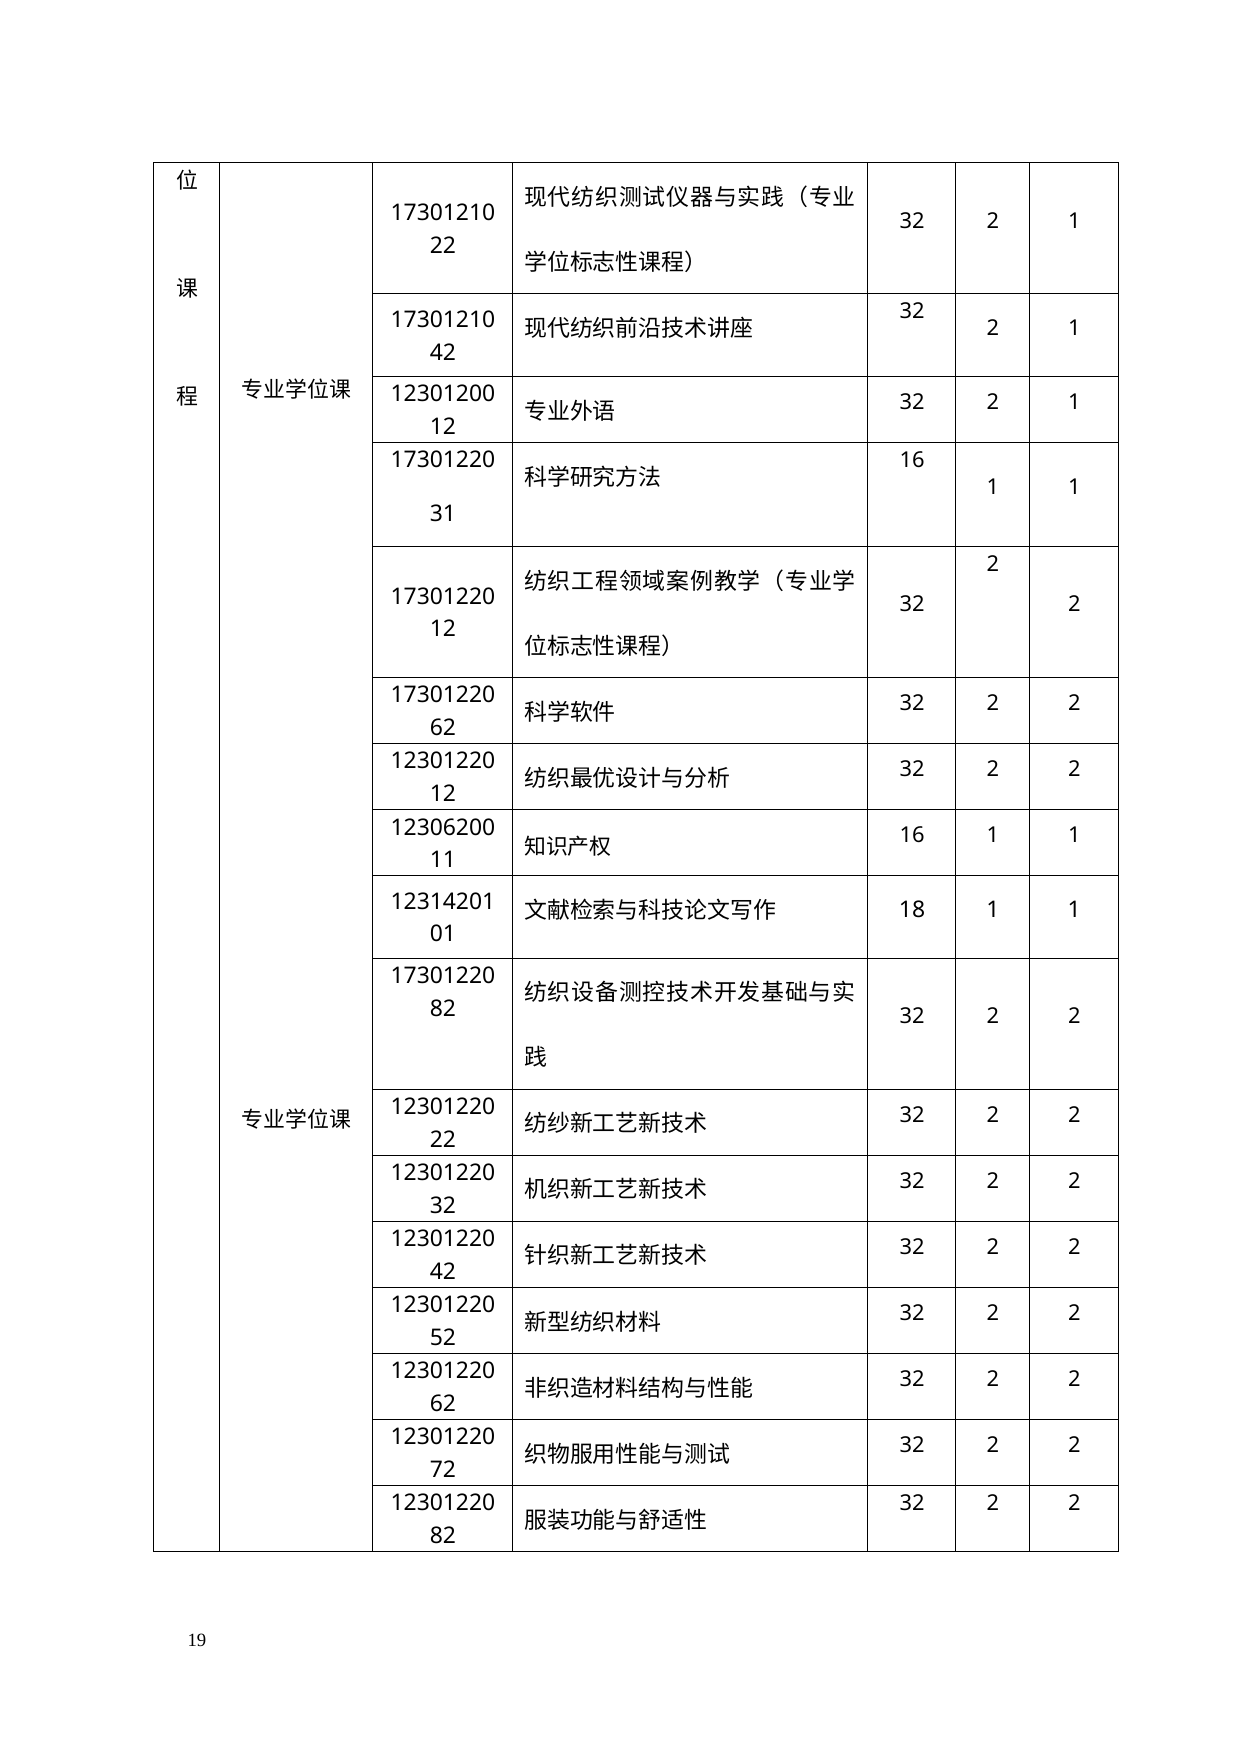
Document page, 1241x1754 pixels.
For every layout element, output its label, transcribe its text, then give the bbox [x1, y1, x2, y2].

table_cell 2 [956, 547, 1029, 677]
table_cell 2 [956, 1288, 1029, 1353]
table_cell 1230120012 [373, 377, 512, 442]
table_cell 2 [956, 163, 1029, 293]
table_cell 知识产权 [513, 810, 867, 875]
table_cell 纺织最优设计与分析 [513, 744, 867, 809]
table_cell 1230122042 [373, 1222, 512, 1287]
table_cell 2 [1030, 1222, 1118, 1287]
table_cell 1730122082 [373, 959, 512, 1088]
table_cell 32 [868, 1288, 955, 1353]
table_cell 32 [868, 1156, 955, 1221]
table_cell 32 [868, 377, 955, 442]
table_cell 服装功能与舒适性 [513, 1486, 867, 1551]
table_cell 1230122062 [373, 1354, 512, 1419]
table_cell 2 [1030, 1288, 1118, 1353]
table_cell 2 [956, 377, 1029, 442]
table_cell 1230122022 [373, 1090, 512, 1154]
table_cell 2 [956, 678, 1029, 743]
table_cell 2 [1030, 744, 1118, 809]
table_cell 1230122072 [373, 1420, 512, 1485]
table_cell 1230620011 [373, 810, 512, 875]
table_cell 2 [1030, 678, 1118, 743]
table_cell 2 [956, 744, 1029, 809]
table_cell 2 [1030, 547, 1118, 677]
table_cell 32 [868, 1354, 955, 1419]
table_cell 32 [868, 744, 955, 809]
table_cell 1 [1030, 294, 1118, 376]
table_cell 2 [1030, 1486, 1118, 1551]
table_cell 1231420101 [373, 876, 512, 957]
table_cell 1 [1030, 876, 1118, 957]
table_cell 2 [1030, 1156, 1118, 1221]
table_cell 2 [1030, 1420, 1118, 1485]
table_cell 1730121042 [373, 294, 512, 376]
table_cell 16 [868, 810, 955, 875]
table_cell 1 [956, 876, 1029, 957]
table_cell 1730122062 [373, 678, 512, 743]
table_cell 文献检索与科技论文写作 [513, 876, 867, 957]
table_cell 2 [1030, 1354, 1118, 1419]
table_cell 1 [956, 810, 1029, 875]
table_cell 32 [868, 294, 955, 376]
table_cell 2 [956, 1354, 1029, 1419]
table_cell 32 [868, 163, 955, 293]
table_cell 针织新工艺新技术 [513, 1222, 867, 1287]
table_cell 1730121022 [373, 163, 512, 293]
table_cell 1 [1030, 810, 1118, 875]
table_cell 2 [956, 1156, 1029, 1221]
table_cell 机织新工艺新技术 [513, 1156, 867, 1221]
table_cell 纺织设备测控技术开发基础与实践 [513, 959, 867, 1088]
table_cell 科学研究方法 [513, 443, 867, 546]
table_cell 纺纱新工艺新技术 [513, 1090, 867, 1154]
table_cell 1 [1030, 163, 1118, 293]
table_cell 32 [868, 1090, 955, 1154]
table_cell 32 [868, 678, 955, 743]
table_cell 2 [1030, 1090, 1118, 1154]
table_cell 1730122031 [373, 443, 512, 546]
table_cell 新型纺织材料 [513, 1288, 867, 1353]
table_cell 现代纺织测试仪器与实践（专业学位标志性课程） [513, 163, 867, 293]
table_cell 32 [868, 1222, 955, 1287]
table_cell 1730122012 [373, 547, 512, 677]
table_cell 2 [956, 1222, 1029, 1287]
table_cell 32 [868, 547, 955, 677]
table_cell 1 [1030, 443, 1118, 546]
table_cell 1230122082 [373, 1486, 512, 1551]
table_cell 1230122012 [373, 744, 512, 809]
table_cell 32 [868, 959, 955, 1088]
table_cell 1 [956, 443, 1029, 546]
table_cell 2 [1030, 959, 1118, 1088]
table_cell 2 [956, 1420, 1029, 1485]
table_cell 织物服用性能与测试 [513, 1420, 867, 1485]
table_cell 2 [956, 959, 1029, 1088]
table_cell 18 [868, 876, 955, 957]
table_cell 32 [868, 1420, 955, 1485]
table_cell 32 [868, 1486, 955, 1551]
table_cell 2 [956, 1486, 1029, 1551]
table_cell 科学软件 [513, 678, 867, 743]
table_cell 纺织工程领域案例教学（专业学位标志性课程） [513, 547, 867, 677]
table_cell 1230122052 [373, 1288, 512, 1353]
table_cell 2 [956, 1090, 1029, 1154]
table_cell 专业学位课 专业学位课 [220, 163, 372, 1551]
table_cell 1230122032 [373, 1156, 512, 1221]
table_cell 现代纺织前沿技术讲座 [513, 294, 867, 376]
table_cell 专业外语 [513, 377, 867, 442]
table_cell 16 [868, 443, 955, 546]
table_cell 2 [956, 294, 1029, 376]
table_cell 1 [1030, 377, 1118, 442]
table_cell 非织造材料结构与性能 [513, 1354, 867, 1419]
